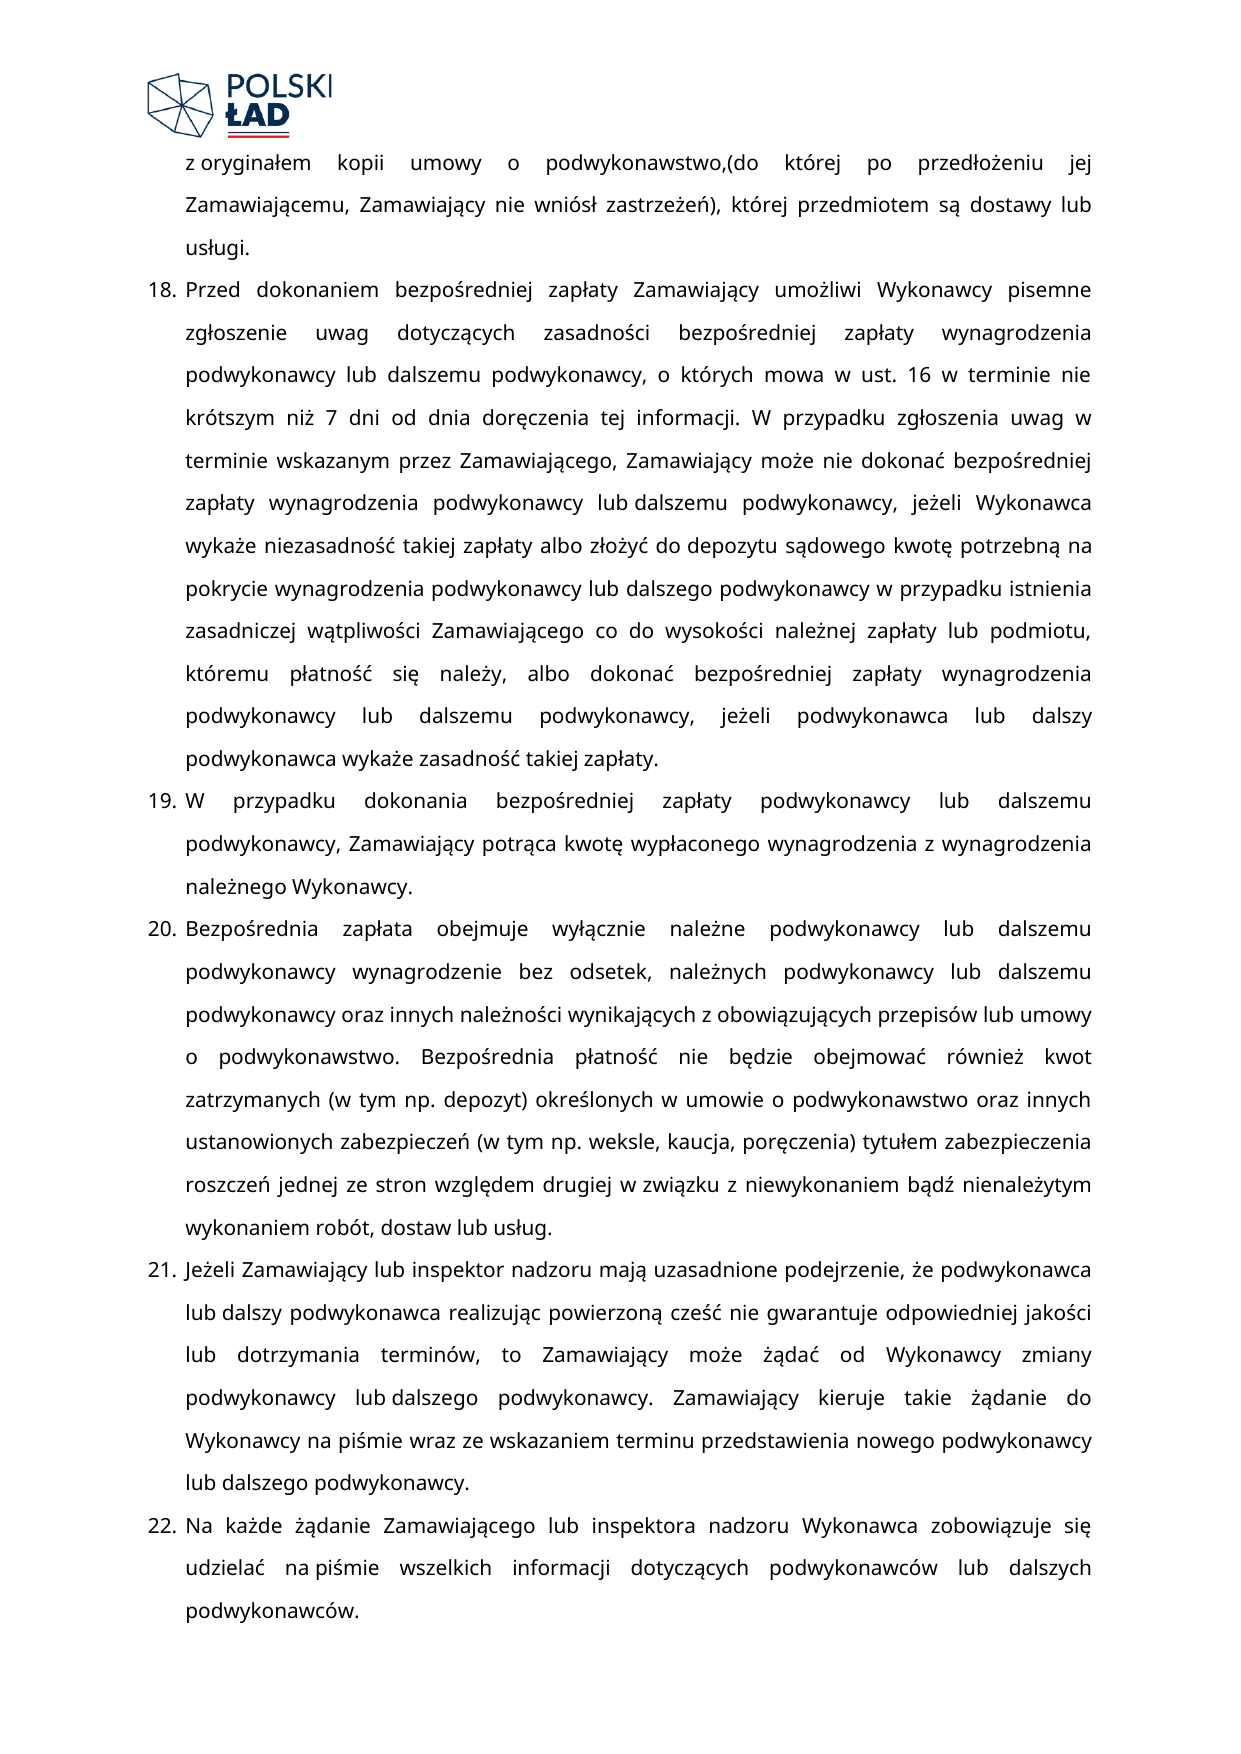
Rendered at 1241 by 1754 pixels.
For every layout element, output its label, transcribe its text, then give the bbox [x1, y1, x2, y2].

list Bezpośrednia zapłata obejmuje wyłącznie należne podwykonawcy lub dalszemu podwykonawcy wynagrodzenie bez odsetek, należnych podwykonawcy lub dalszemu podwykonawcy oraz innych należności wynikających z obowiązujących przepisów lub umowy o podwykonawstwo. Bezpośrednia płatność nie będzie obejmować również kwot zatrzymanych (w tym np. depozyt) określonych w umowie o podwykonawstwo oraz innych ustanowionych zabezpieczeń (w tym np. weksle, kaucja, poręczenia) tytułem zabezpieczenia roszczeń jednej ze stron względem drugiej w związku z niewykonaniem bądź nienależytym wykonaniem robót, dostaw lub usług. [148, 914, 1093, 1241]
list Przed dokonaniem bezpośredniej zapłaty Zamawiający umożliwi Wykonawcy pisemne zgłoszenie uwag dotyczących zasadności bezpośredniej zapłaty wynagrodzenia podwykonawcy lub dalszemu podwykonawcy, o których mowa w ust. 16 w terminie nie krótszym niż 7 dni od dnia doręczenia tej informacji. W przypadku zgłoszenia uwag w terminie wskazanym przez Zamawiającego, Zamawiający może nie dokonać bezpośredniej zapłaty wynagrodzenia podwykonawcy lub dalszemu podwykonawcy, jeżeli Wykonawca wykaże niezasadność takiej zapłaty albo złożyć do depozytu sądowego kwotę potrzebną na pokrycie wynagrodzenia podwykonawcy lub dalszego podwykonawcy w przypadku istnienia zasadniczej wątpliwości Zamawiającego co do wysokości należnej zapłaty lub podmiotu, któremu płatność się należy, albo dokonać bezpośredniej zapłaty wynagrodzenia podwykonawcy lub dalszemu podwykonawcy, jeżeli podwykonawca lub dalszy podwykonawca wykaże zasadność takiej zapłaty. [148, 275, 1093, 772]
list W przypadku dokonania bezpośredniej zapłaty podwykonawcy lub dalszemu podwykonawcy, Zamawiający potrąca kwotę wypłaconego wynagrodzenia z wynagrodzenia należnego Wykonawcy. [148, 787, 1093, 900]
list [148, 148, 1093, 261]
list Na każde żądanie Zamawiającego lub inspektora nadzoru Wykonawca zobowiązuje się udzielać na piśmie wszelkich informacji dotyczących podwykonawców lub dalszych podwykonawców. [148, 1511, 1093, 1624]
list Jeżeli Zamawiający lub inspektor nadzoru mają uzasadnione podejrzenie, że podwykonawca lub dalszy podwykonawca realizując powierzoną cześć nie gwarantuje odpowiedniej jakości lub dotrzymania terminów, to Zamawiający może żądać od Wykonawcy zmiany podwykonawcy lub dalszego podwykonawcy. Zamawiający kieruje takie żądanie do Wykonawcy na piśmie wraz ze wskazaniem terminu przedstawienia nowego podwykonawcy lub dalszego podwykonawcy. [148, 1255, 1093, 1497]
picture [147, 73, 332, 138]
